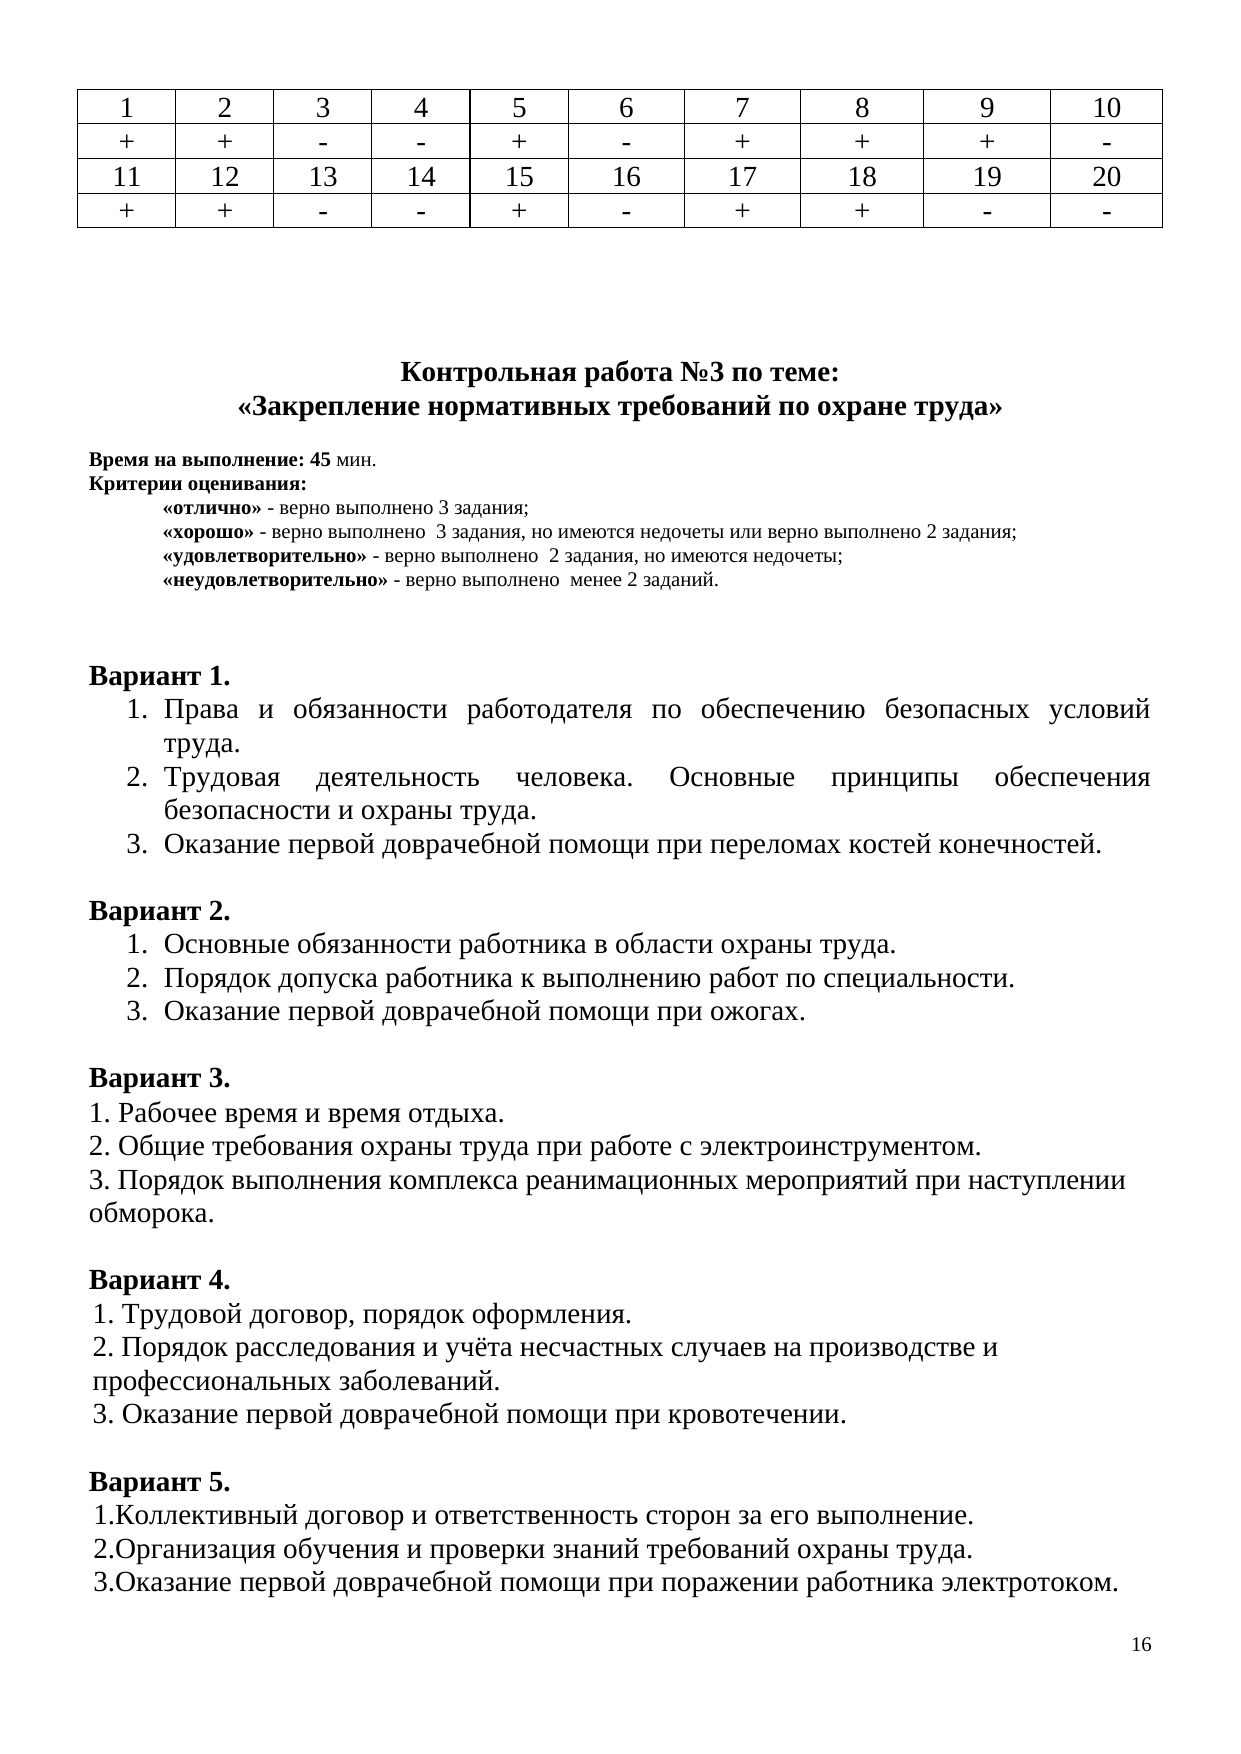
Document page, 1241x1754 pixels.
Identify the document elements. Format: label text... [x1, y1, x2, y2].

table_cell 13 [274, 159, 371, 192]
table_cell + [78, 124, 175, 158]
table_cell 14 [372, 159, 469, 192]
table_cell 19 [924, 159, 1050, 192]
list Оказание первой доврачебной помощи при переломах костей конечностей. [126, 826, 1152, 859]
list Основные обязанности работника в области охраны труда. [126, 926, 1152, 960]
table_header 8 [801, 90, 923, 123]
table_cell - [1051, 194, 1162, 227]
table_cell + [471, 124, 568, 158]
table_header 1 [78, 90, 175, 123]
table_cell + [176, 194, 273, 227]
table_header 2 [176, 90, 273, 123]
table_cell + [78, 194, 175, 227]
list Права и обязанности работодателя по обеспечению безопасных условий труда. [126, 692, 1152, 759]
text Вариант 1. [89, 658, 1152, 692]
table_cell - [1051, 124, 1162, 158]
text «удовлетворительно» - верно выполнено 2 задания, но имеются недочеты; [89, 543, 1152, 567]
list Трудовая деятельность человека. Основные принципы обеспечения безопасности и охраны труда. [126, 759, 1152, 826]
list Коллективный договор и ответственность сторон за его выполнение. [93, 1497, 1152, 1531]
list Трудовой договор, порядок оформления. [92, 1296, 1152, 1329]
table_cell 12 [176, 159, 273, 192]
table_header 7 [685, 90, 800, 123]
table_cell + [924, 124, 1050, 158]
list Общие требования охраны труда при работе с электроинструментом. [89, 1128, 1152, 1162]
table_cell + [176, 124, 273, 158]
table_header 6 [569, 90, 684, 123]
table_cell + [685, 124, 800, 158]
text Вариант 4. [89, 1262, 1152, 1296]
table_header 5 [471, 90, 568, 123]
text «хорошо» - верно выполнено 3 задания, но имеются недочеты или верно выполнено 2 задания; [89, 519, 1152, 543]
text «отлично» - верно выполнено 3 задания; [89, 495, 1152, 519]
text Критерии оценивания: [89, 471, 1152, 495]
table_cell - [372, 194, 469, 227]
text «Закрепление нормативных требований по охране труда» [89, 388, 1152, 422]
table_cell - [924, 194, 1050, 227]
table_cell 15 [471, 159, 568, 192]
table_cell - [274, 124, 371, 158]
table_header 9 [924, 90, 1050, 123]
list Организация обучения и проверки знаний требований охраны труда. [93, 1531, 1152, 1564]
table_cell + [801, 124, 923, 158]
table_header 3 [274, 90, 371, 123]
list Оказание первой доврачебной помощи при поражении работника электротоком. [93, 1564, 1152, 1598]
text Вариант 3. [89, 1061, 1152, 1094]
list Порядок допуска работника к выполнению работ по специальности. [126, 960, 1152, 993]
text «неудовлетворительно» - верно выполнено менее 2 заданий. [89, 567, 1152, 591]
text Вариант 2. [89, 893, 1152, 926]
table_header 4 [372, 90, 469, 123]
table_cell - [372, 124, 469, 158]
table_header 10 [1051, 90, 1162, 123]
table_cell - [569, 124, 684, 158]
text Вариант 5. [89, 1464, 1152, 1497]
list Порядок расследования и учёта несчастных случаев на производстве и профессиональных заболеваний. [92, 1329, 1146, 1397]
table_cell 17 [685, 159, 800, 192]
text Время на выполнение: 45 мин. [89, 447, 1152, 471]
table_cell 11 [78, 159, 175, 192]
table_cell 18 [801, 159, 923, 192]
list Оказание первой доврачебной помощи при ожогах. [126, 993, 1152, 1027]
table_cell - [274, 194, 371, 227]
list Порядок выполнения комплекса реанимационных мероприятий при наступлении обморока. [89, 1162, 1152, 1229]
list Рабочее время и время отдыха. [89, 1095, 1152, 1128]
text Контрольная работа №3 по теме: [89, 354, 1152, 388]
table_cell + [685, 194, 800, 227]
table_cell - [569, 194, 684, 227]
table_cell + [801, 194, 923, 227]
list Оказание первой доврачебной помощи при кровотечении. [92, 1397, 1152, 1430]
table_cell + [471, 194, 568, 227]
table_cell 16 [569, 159, 684, 192]
table_cell 20 [1051, 159, 1162, 192]
